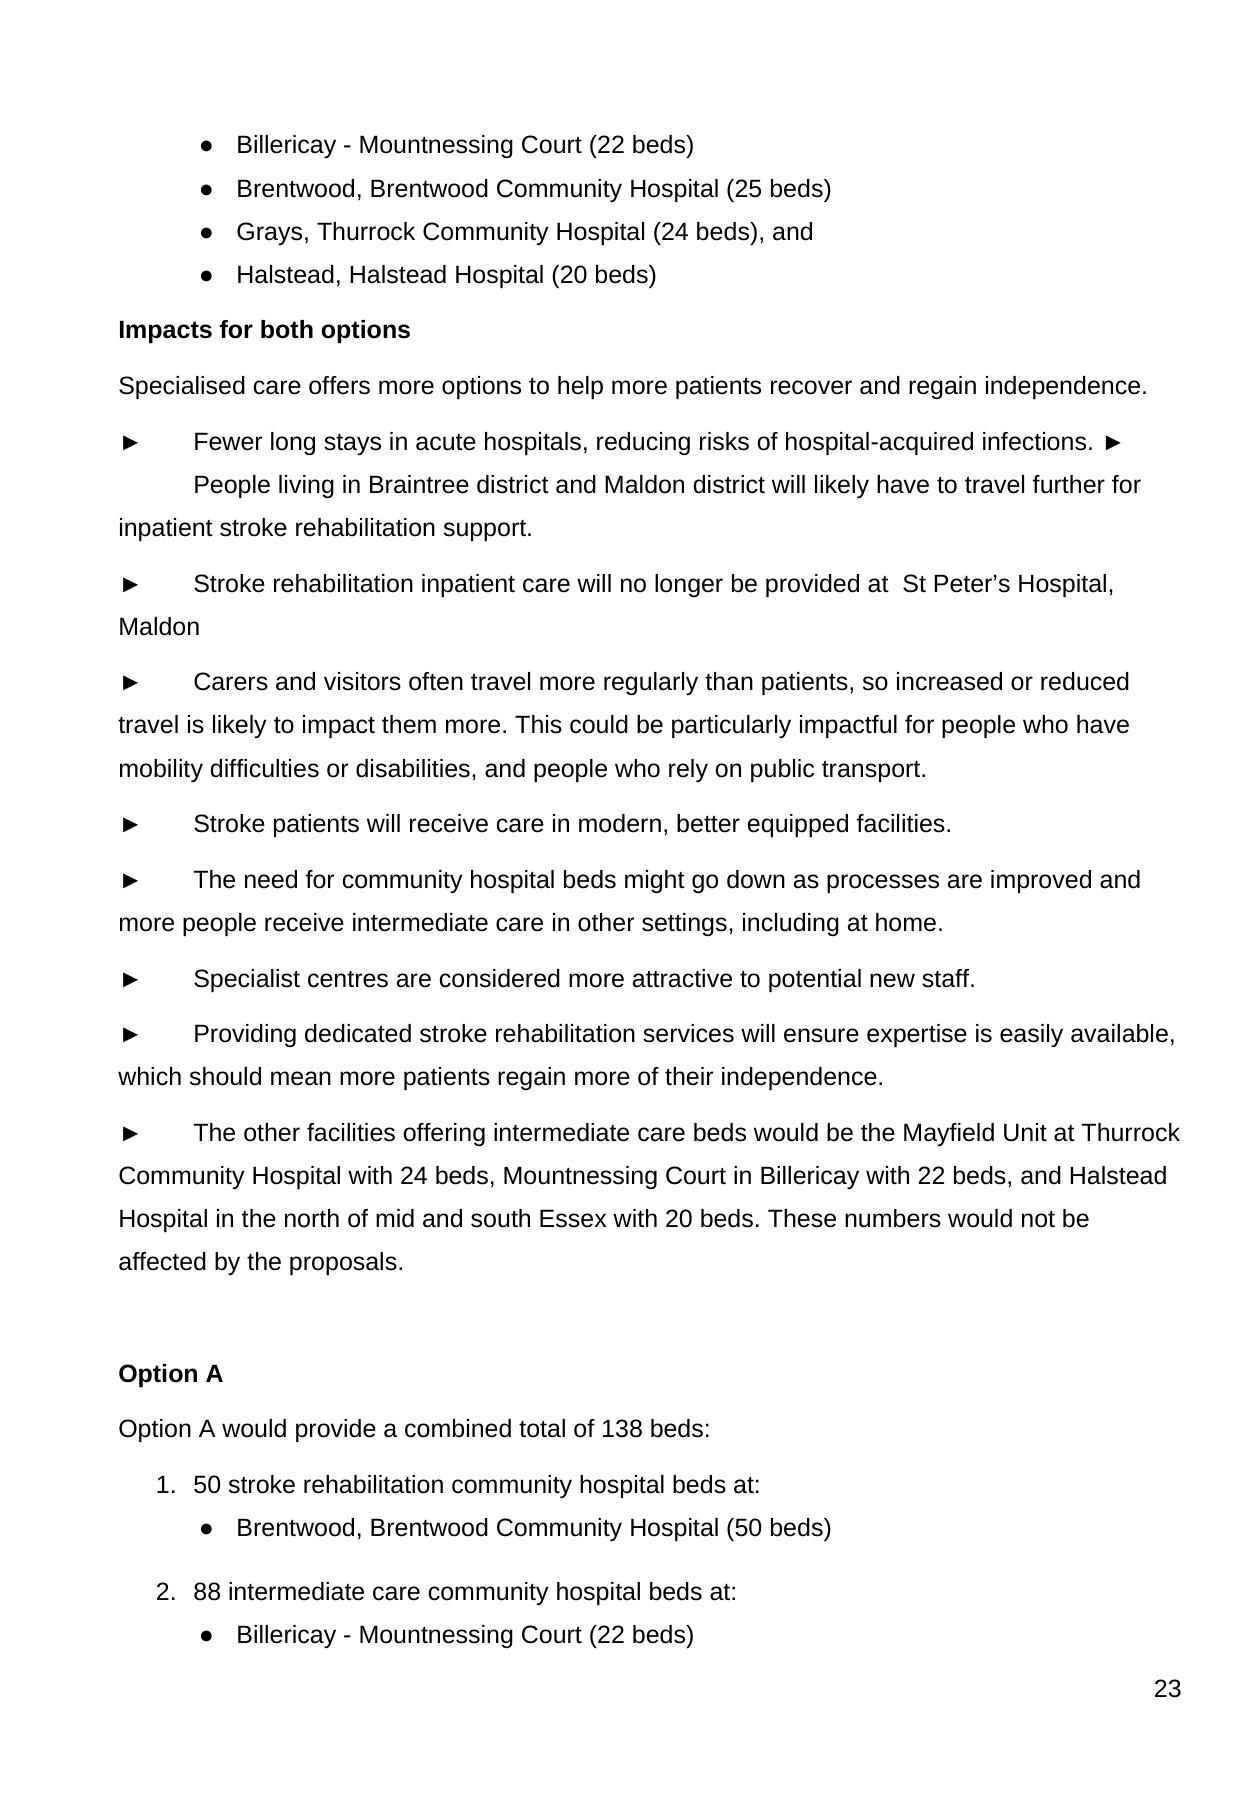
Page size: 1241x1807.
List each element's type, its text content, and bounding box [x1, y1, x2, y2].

list Brentwood, Brentwood Community Hospital (50 beds) [199, 1513, 1181, 1542]
list Brentwood, Brentwood Community Hospital (25 beds) [199, 174, 1181, 202]
text Option A would provide a combined total of 138 beds: [118, 1414, 1181, 1443]
text ► Providing dedicated stroke rehabilitation services will ensure expertise is easily available, which should mean more patients regain more of their independence. [118, 1019, 1181, 1091]
list Grays, Thurrock Community Hospital (24 beds), and [199, 217, 1181, 246]
text ► Specialist centres are considered more attractive to potential new staff. [118, 964, 1181, 992]
text ► Stroke rehabilitation inpatient care will no longer be provided at St Peter’s Hospital, Maldon [118, 569, 1181, 641]
text ► Carers and visitors often travel more regularly than patients, so increased or reduced travel is likely to impact them more. This could be particularly impactful for people who have mobility difficulties or disabilities, and people who rely on public transport. [118, 667, 1181, 782]
list 88 intermediate care community hospital beds at: [156, 1577, 1181, 1606]
list Billericay - Mountnessing Court (22 beds) [199, 1620, 1181, 1649]
text ► The need for community hospital beds might go down as processes are improved and more people receive intermediate care in other settings, including at home. [118, 865, 1181, 937]
text Impacts for both options [118, 316, 1181, 344]
text ► The other facilities offering intermediate care beds would be the Mayfield Unit at Thurrock Community Hospital with 24 beds, Mountnessing Court in Billericay with 22 beds, and Halstead Hospital in the north of mid and south Essex with 20 beds. These numbers would not be affected by the proposals. [118, 1118, 1181, 1276]
list 50 stroke rehabilitation community hospital beds at: [156, 1470, 1181, 1499]
text Specialised care offers more options to help more patients recover and regain independence. [118, 371, 1181, 400]
text ► Fewer long stays in acute hospitals, reducing risks of hospital-acquired infections. ► People living in Braintree district and Maldon district will likely have to travel further for inpatient stroke rehabilitation support. [118, 427, 1181, 542]
text ► Stroke patients will receive care in modern, better equipped facilities. [118, 809, 1181, 838]
list Billericay - Mountnessing Court (22 beds) [199, 131, 1181, 159]
text Option A [118, 1359, 1181, 1387]
list Halstead, Halstead Hospital (20 beds) [199, 260, 1181, 289]
